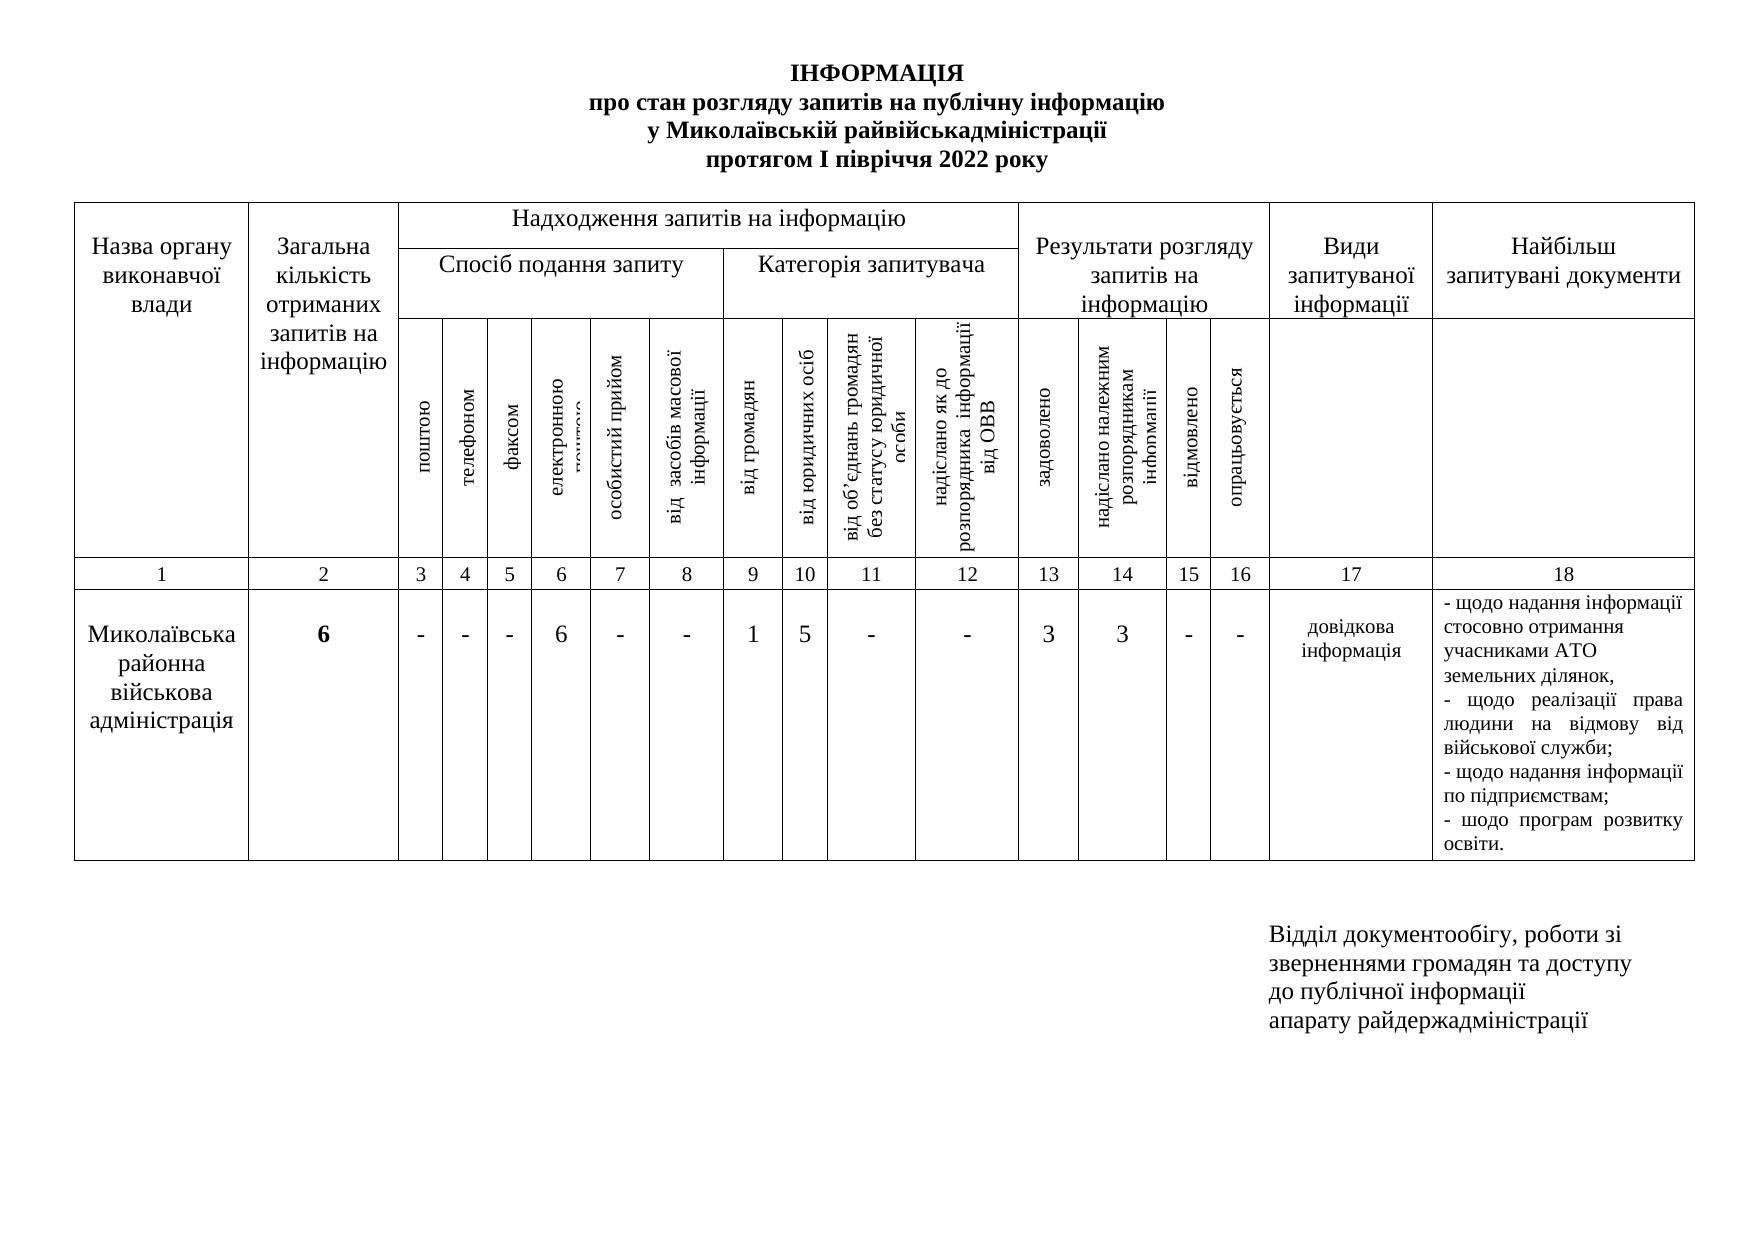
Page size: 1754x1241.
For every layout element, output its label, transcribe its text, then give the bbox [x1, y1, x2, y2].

table_cell особистий прийом [591, 319, 649, 557]
table_cell 8 [650, 558, 723, 589]
table_cell відмовлено [1167, 319, 1210, 557]
table_header Найбільш запитувані документи [1433, 203, 1694, 318]
table_header Надходження запитів на інформацію [399, 203, 1018, 248]
table_cell надіслано як до розпорядника інформації від ОВВ [916, 319, 1018, 557]
table_cell 10 [783, 558, 827, 589]
table_cell 5 [783, 590, 827, 860]
table_cell 1 [75, 558, 248, 589]
table_cell 6 [532, 590, 590, 860]
table_cell 6 [532, 558, 590, 589]
table_cell факсом [488, 319, 531, 557]
table_cell - [1167, 590, 1210, 860]
table_header Загальна кількість отриманих запитів на інформацію [249, 203, 398, 557]
table_cell від засобів масової інформації [650, 319, 723, 557]
table_cell - [650, 590, 723, 860]
table_cell - [916, 590, 1018, 860]
table_cell - [443, 590, 487, 860]
table_cell - [1211, 590, 1269, 860]
table_cell 6 [249, 590, 398, 860]
table_cell 7 [591, 558, 649, 589]
table_cell 2 [249, 558, 398, 589]
table_cell 3 [1019, 590, 1078, 860]
table_cell 12 [916, 558, 1018, 589]
table_cell надіслано належним розпорядникам інформації [1079, 319, 1166, 557]
table_cell Спосіб подання запиту [399, 249, 723, 318]
table_cell - [488, 590, 531, 860]
table_cell 18 [1433, 558, 1694, 589]
table_cell [1270, 319, 1432, 557]
table_cell 4 [443, 558, 487, 589]
table_cell - [591, 590, 649, 860]
table_cell Миколаївська районна військова адміністрація [75, 590, 248, 860]
text зверненнями громадян та доступу [1269, 948, 1665, 976]
table_cell телефоном [443, 319, 487, 557]
table_cell 1 [724, 590, 782, 860]
table_cell 3 [1079, 590, 1166, 860]
text до публічної інформації [1269, 976, 1665, 1005]
table_cell Категорія запитувача [724, 249, 1018, 318]
table_cell [1433, 319, 1694, 557]
table_cell 3 [399, 558, 442, 589]
table_cell - [399, 590, 442, 860]
table_cell 5 [488, 558, 531, 589]
text Відділ документообігу, роботи зі [1269, 919, 1665, 948]
table_cell 14 [1079, 558, 1166, 589]
table_cell від юридичних осіб [783, 319, 827, 557]
table_cell опрацьовується [1211, 319, 1269, 557]
table_cell - [828, 590, 915, 860]
table_header Види запитуваної інформації [1270, 203, 1432, 318]
text про стан розгляду запитів на публічну інформацію [89, 87, 1665, 115]
table_cell довідкова інформація [1270, 590, 1432, 860]
table_cell 15 [1167, 558, 1210, 589]
table_cell електронною поштою [532, 319, 590, 557]
text апарату райдержадміністрації [1269, 1005, 1665, 1034]
text протягом І півріччя 2022 року [89, 144, 1665, 173]
table_header Назва органу виконавчої влади [75, 203, 248, 557]
text ІНФОРМАЦІЯ [89, 58, 1665, 87]
table_cell 11 [828, 558, 915, 589]
table_cell від об’єднань громадян без статусу юридичної особи [828, 319, 915, 557]
table_cell - щодо надання інформації стосовно отримання учасниками АТО земельних ділянок, - щодо реалізації права людини на відмову від військової служби; - щодо надання інформації по підприємствам; - шодо програм розвитку освіти. [1433, 590, 1694, 860]
table_header Результати розгляду запитів на інформацію [1019, 203, 1269, 318]
table_cell 9 [724, 558, 782, 589]
table_cell 16 [1211, 558, 1269, 589]
table_cell поштою [399, 319, 442, 557]
text у Миколаївській райвійськадміністрації [89, 115, 1665, 144]
table_cell 17 [1270, 558, 1432, 589]
table_cell задоволено [1019, 319, 1078, 557]
table_cell від громадян [724, 319, 782, 557]
table_cell 13 [1019, 558, 1078, 589]
